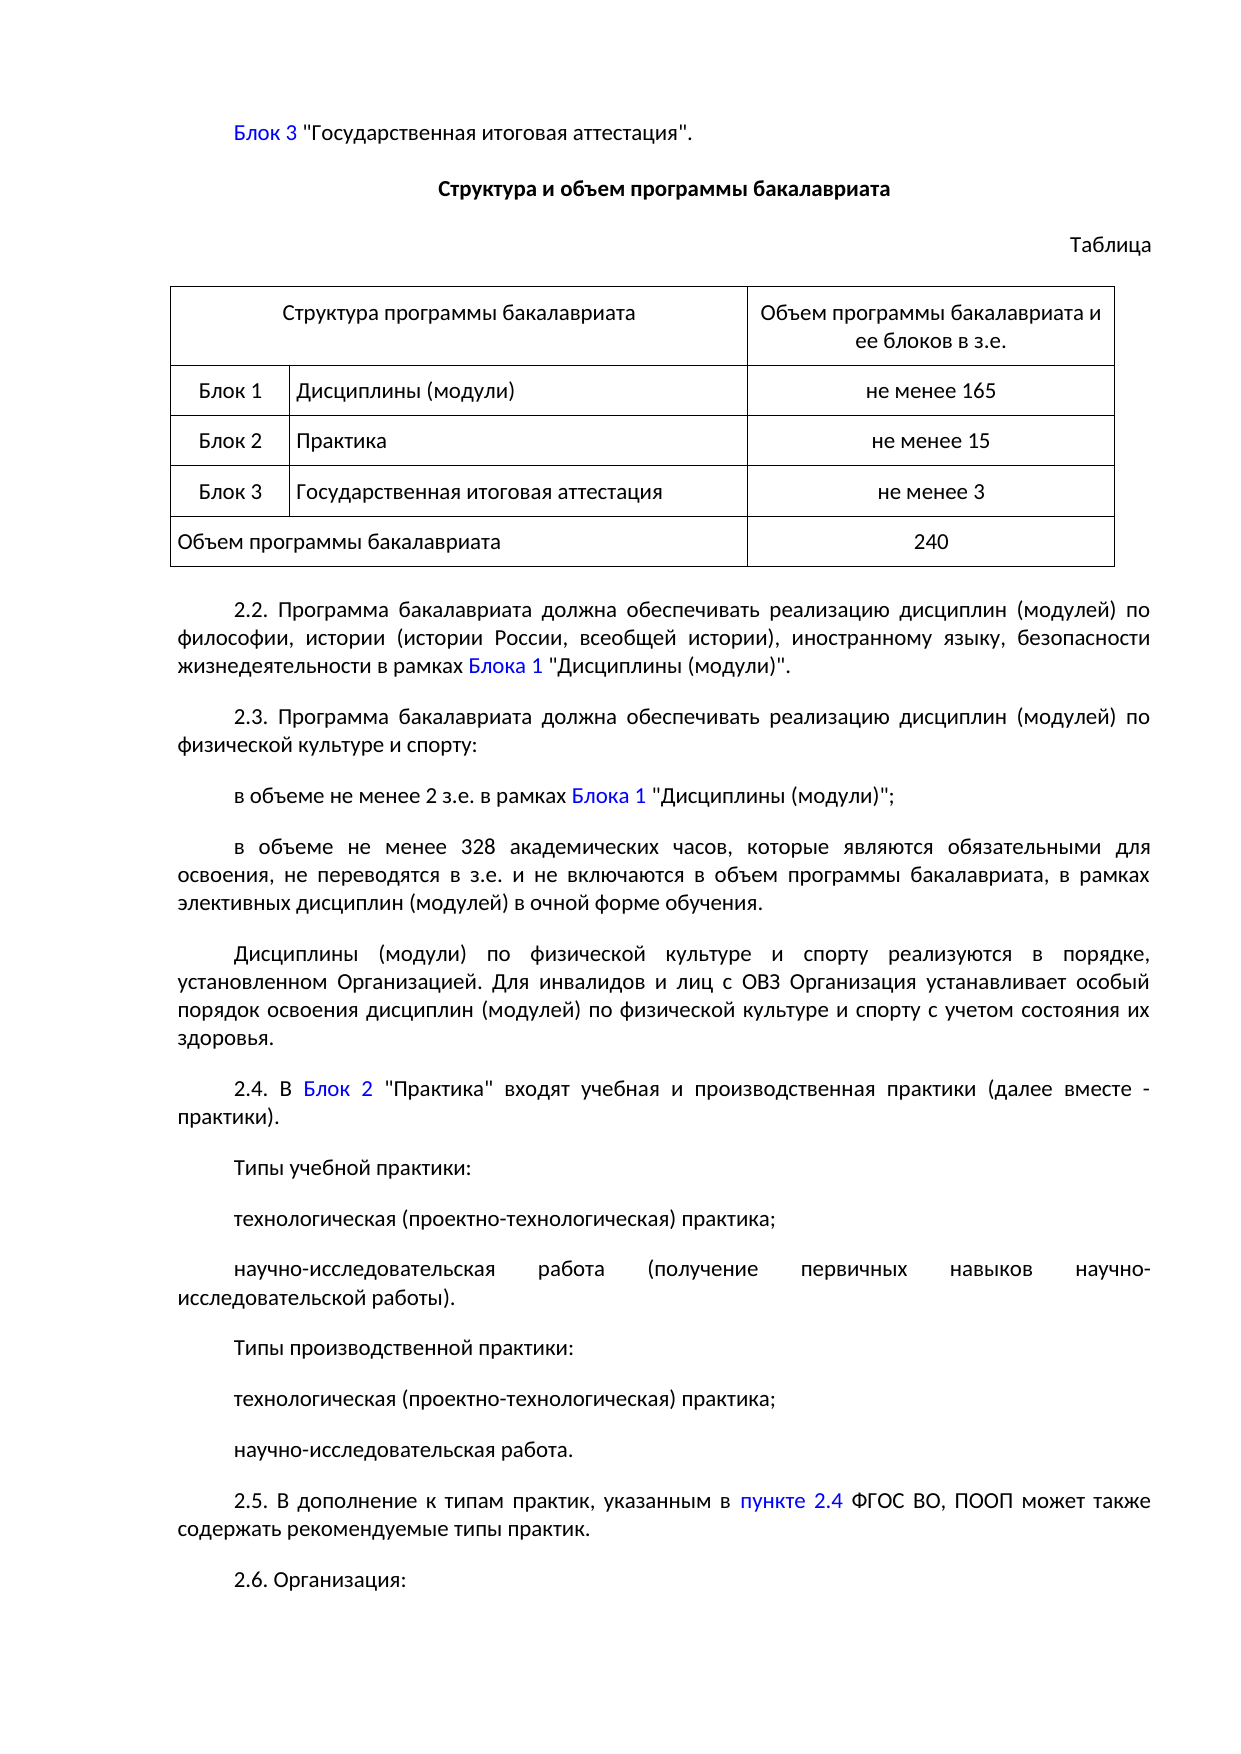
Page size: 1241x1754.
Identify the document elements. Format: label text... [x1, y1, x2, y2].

table_cell Практика [290, 416, 747, 465]
text 2.5. В дополнение к типам практик, указанным в пункте 2.4 ФГОС ВО, ПООП может также содержать рекомендуемые типы практик. [177, 1486, 1152, 1542]
text 2.2. Программа бакалавриата должна обеспечивать реализацию дисциплин (модулей) по философии, истории (истории России, всеобщей истории), иностранному языку, безопасности жизнедеятельности в рамках Блока 1 "Дисциплины (модули)". [177, 595, 1152, 679]
table_cell Блок 3 [171, 466, 289, 516]
text технологическая (проектно-технологическая) практика; [177, 1204, 1152, 1232]
text 2.6. Организация: [177, 1565, 1152, 1593]
table_cell Блок 2 [171, 416, 289, 465]
table_cell не менее 15 [748, 416, 1114, 465]
title Структура и объем программы бакалавриата [177, 174, 1152, 202]
table_cell Дисциплины (модули) [290, 366, 747, 415]
text Типы учебной практики: [177, 1153, 1152, 1181]
table_cell Государственная итоговая аттестация [290, 466, 747, 516]
table_cell Блок 1 [171, 366, 289, 415]
text Типы производственной практики: [177, 1333, 1152, 1362]
table_header Объем программы бакалавриата и ее блоков в з.е. [748, 287, 1114, 364]
text технологическая (проектно-технологическая) практика; [177, 1384, 1152, 1412]
text Дисциплины (модули) по физической культуре и спорту реализуются в порядке, установленном Организацией. Для инвалидов и лиц с ОВЗ Организация устанавливает особый порядок освоения дисциплин (модулей) по физической культуре и спорту с учетом состояния их здоровья. [177, 939, 1152, 1051]
text в объеме не менее 328 академических часов, которые являются обязательными для освоения, не переводятся в з.е. и не включаются в объем программы бакалавриата, в рамках элективных дисциплин (модулей) в очной форме обучения. [177, 832, 1152, 916]
table_cell 240 [748, 517, 1114, 566]
text научно-исследовательская работа. [177, 1435, 1152, 1463]
table_cell не менее 165 [748, 366, 1114, 415]
table_cell не менее 3 [748, 466, 1114, 516]
text 2.4. В Блок 2 "Практика" входят учебная и производственная практики (далее вместе - практики). [177, 1074, 1152, 1130]
text Блок 3 "Государственная итоговая аттестация". [177, 118, 1152, 146]
text в объеме не менее 2 з.е. в рамках Блока 1 "Дисциплины (модули)"; [177, 781, 1152, 809]
text 2.3. Программа бакалавриата должна обеспечивать реализацию дисциплин (модулей) по физической культуре и спорту: [177, 702, 1152, 758]
text Таблица [177, 230, 1152, 258]
table_header Структура программы бакалавриата [171, 287, 747, 364]
text научно-исследовательская работа (получение первичных навыков научно-исследовательской работы). [177, 1254, 1152, 1311]
table_cell Объем программы бакалавриата [171, 517, 747, 566]
